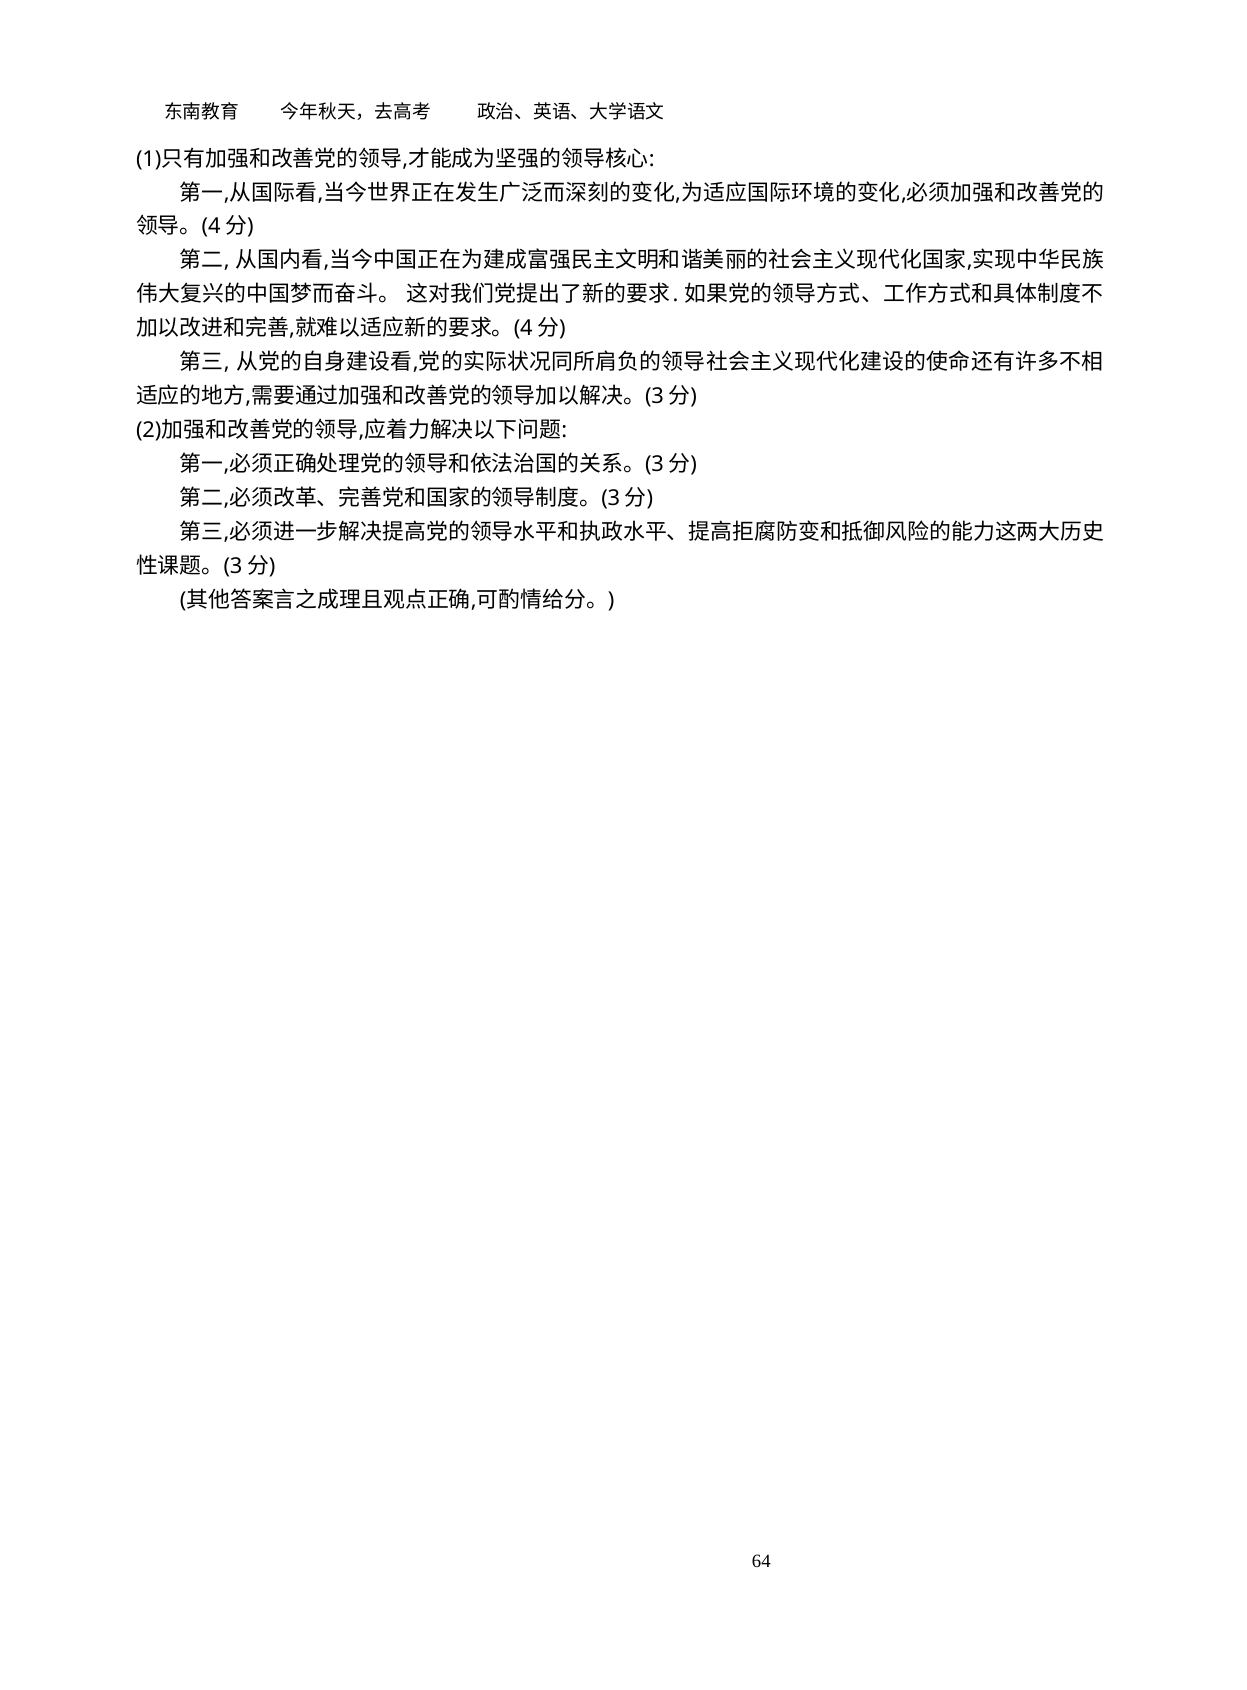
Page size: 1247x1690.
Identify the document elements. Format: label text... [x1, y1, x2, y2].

text 第一,必须正确处理党的领导和依法治国的关系。(3分) [136, 445, 1104, 479]
text 第二,必须改革、完善党和国家的领导制度。(3分) [136, 479, 1104, 513]
text 第二, 从国内看,当今中国正在为建成富强民主文明和谐美丽的社会主义现代化国家,实现中华民族伟大复兴的中国梦而奋斗。 这对我们党提出了新的要求. 如果党的领导方式、工作方式和具体制度不加以改进和完善,就难以适应新的要求。(4分) [136, 308, 1104, 343]
text (2)加强和改善党的领导,应着力解决以下问题: [136, 411, 1104, 445]
text (1)只有加强和改善党的领导,才能成为坚强的领导核心: [136, 139, 1104, 173]
text 第三, 从党的自身建设看,党的实际状况同所肩负的领导社会主义现代化建设的使命还有许多不相适应的地方,需要通过加强和改善党的领导加以解决。(3分) [136, 343, 1104, 411]
text 第二, 从国内看,当今中国正在为建成富强民主文明和谐美丽的社会主义现代化国家,实现中华民族伟大复兴的中国梦而奋斗。 这对我们党提出了新的要求. 如果党的领导方式、工作方式和具体制度不加以改进和完善,就难以适应新的要求。(4分) [136, 241, 1104, 279]
text 第一,从国际看,当今世界正在发生广泛而深刻的变化,为适应国际环境的变化,必须加强和改善党的领导。(4分) [136, 173, 1104, 241]
text (其他答案言之成理且观点正确,可酌情给分。) [136, 581, 1104, 615]
text 第三,必须进一步解决提高党的领导水平和执政水平、提高拒腐防变和抵御风险的能力这两大历史性课题。(3分) [136, 513, 1104, 581]
